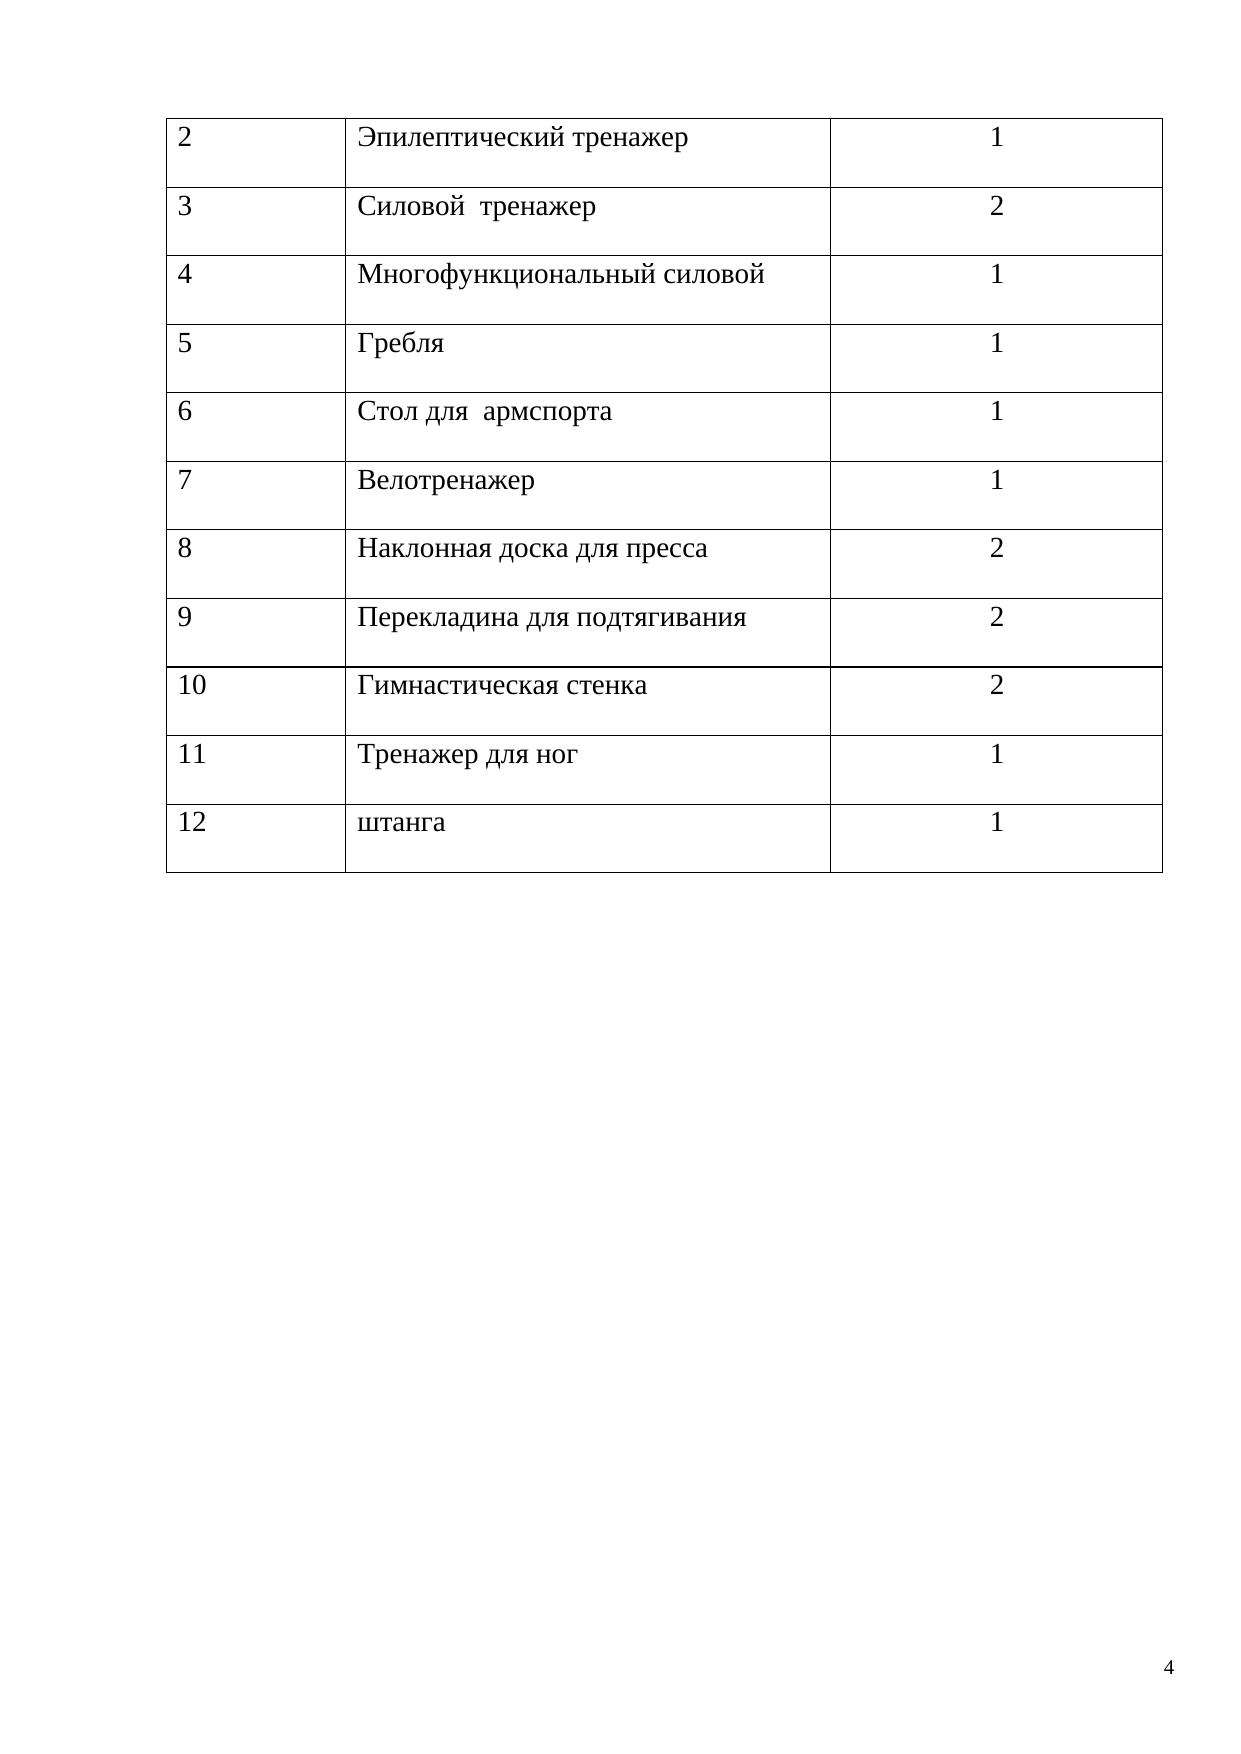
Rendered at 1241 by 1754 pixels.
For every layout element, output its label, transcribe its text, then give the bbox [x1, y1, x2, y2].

table_cell 9 [167, 599, 345, 666]
table_cell 1 [831, 393, 1162, 461]
table_cell Эпилептический тренажер [346, 119, 830, 187]
table_cell 1 [831, 805, 1162, 872]
table_cell 2 [167, 119, 345, 187]
table_cell Гребля [346, 325, 830, 392]
table_cell Многофункциональный силовой [346, 256, 830, 324]
table_cell Наклонная доска для пресса [346, 530, 830, 598]
table_cell 1 [831, 256, 1162, 324]
table_cell 12 [167, 805, 345, 872]
table_cell Перекладина для подтягивания [346, 599, 830, 666]
table_cell Велотренажер [346, 462, 830, 529]
table_cell 1 [831, 462, 1162, 529]
table_cell 6 [167, 393, 345, 461]
table_cell 1 [831, 736, 1162, 803]
table_cell 4 [167, 256, 345, 324]
table_cell 2 [831, 599, 1162, 666]
table_cell Гимнастическая стенка [346, 668, 830, 735]
table_cell 2 [831, 530, 1162, 598]
table_cell 7 [167, 462, 345, 529]
table_cell 11 [167, 736, 345, 803]
table_cell Тренажер для ног [346, 736, 830, 803]
table_cell 1 [831, 119, 1162, 187]
table_cell штанга [346, 805, 830, 872]
table_cell 3 [167, 188, 345, 255]
table_cell 2 [831, 188, 1162, 255]
table_cell 2 [831, 668, 1162, 735]
table_cell 5 [167, 325, 345, 392]
table_cell 10 [167, 668, 345, 735]
table_cell Стол для армспорта [346, 393, 830, 461]
table_cell 1 [831, 325, 1162, 392]
table_cell 8 [167, 530, 345, 598]
table_cell Силовой тренажер [346, 188, 830, 255]
